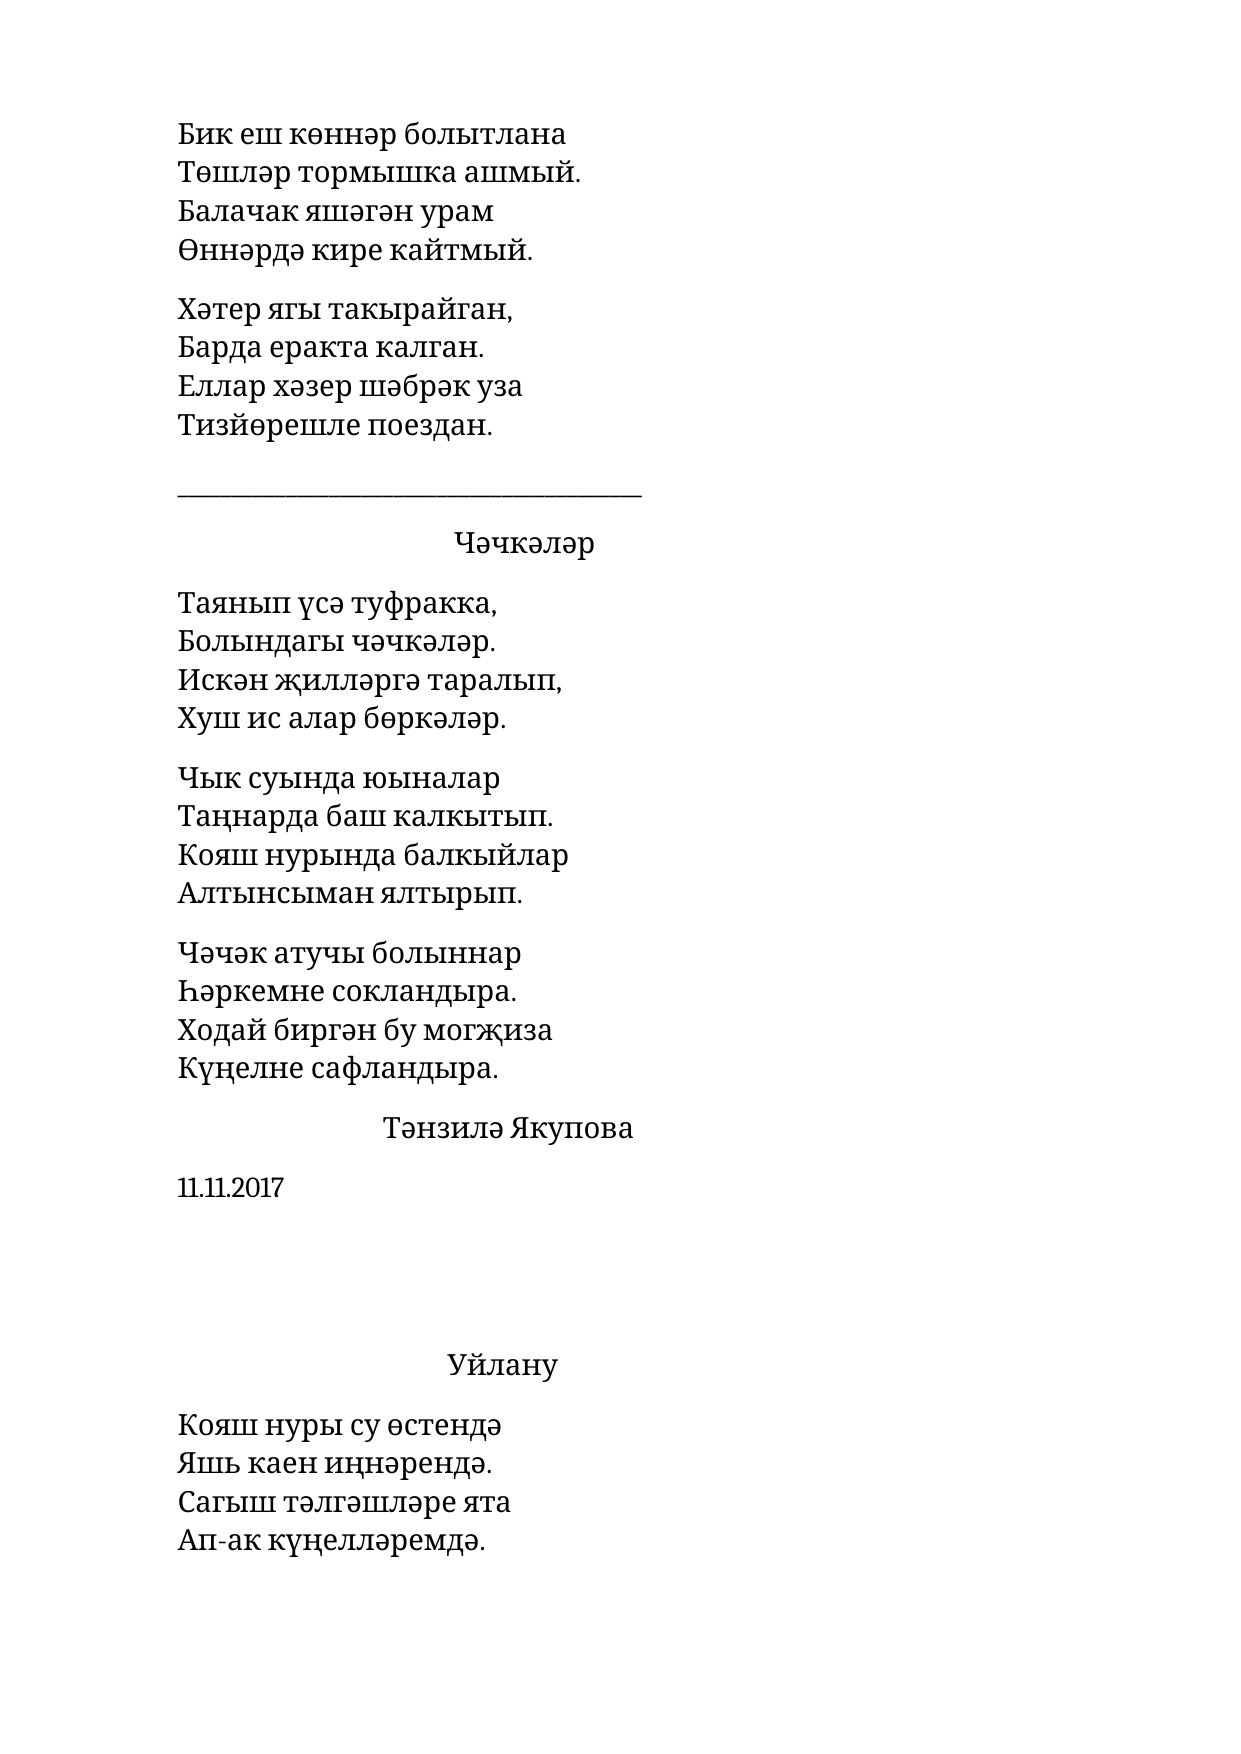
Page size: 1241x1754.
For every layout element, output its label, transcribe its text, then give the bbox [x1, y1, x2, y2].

text Чәчәк атучы болыннар Һәркемне сокландыра. Ходай биргән бу могҗиза Күңелне сафландыра. [177, 937, 1152, 1086]
text ___________________________________________ [177, 468, 1152, 502]
text Уйлану [177, 1349, 1152, 1383]
text Бик еш көннәр болытлана Төшләр тормышка ашмый. Балачак яшәгән урам Өннәрдә кире кайтмый. [177, 118, 1152, 267]
text 11.11.2017 [177, 1171, 1152, 1205]
text Тәнзилә Якупова [177, 1112, 1152, 1145]
text Таянып үсә туфракка, Болындагы чәчкәләр. Искән җилләргә таралып, Хуш ис алар бөркәләр. [177, 587, 1152, 736]
text Хәтер ягы такырайган, Барда еракта калган. Еллар хәзер шәбрәк уза Тизйөрешле поездан. [177, 293, 1152, 442]
text Чәчкәләр [177, 527, 1152, 561]
text Чык суында юыналар Таңнарда баш калкытып. Кояш нурында балкыйлар Алтынсыман ялтырып. [177, 762, 1152, 911]
text Кояш нуры су өстендә Яшь каен иңнәрендә. Сагыш тәлгәшләре ята Ап-ак күңелләремдә. [177, 1409, 1152, 1558]
